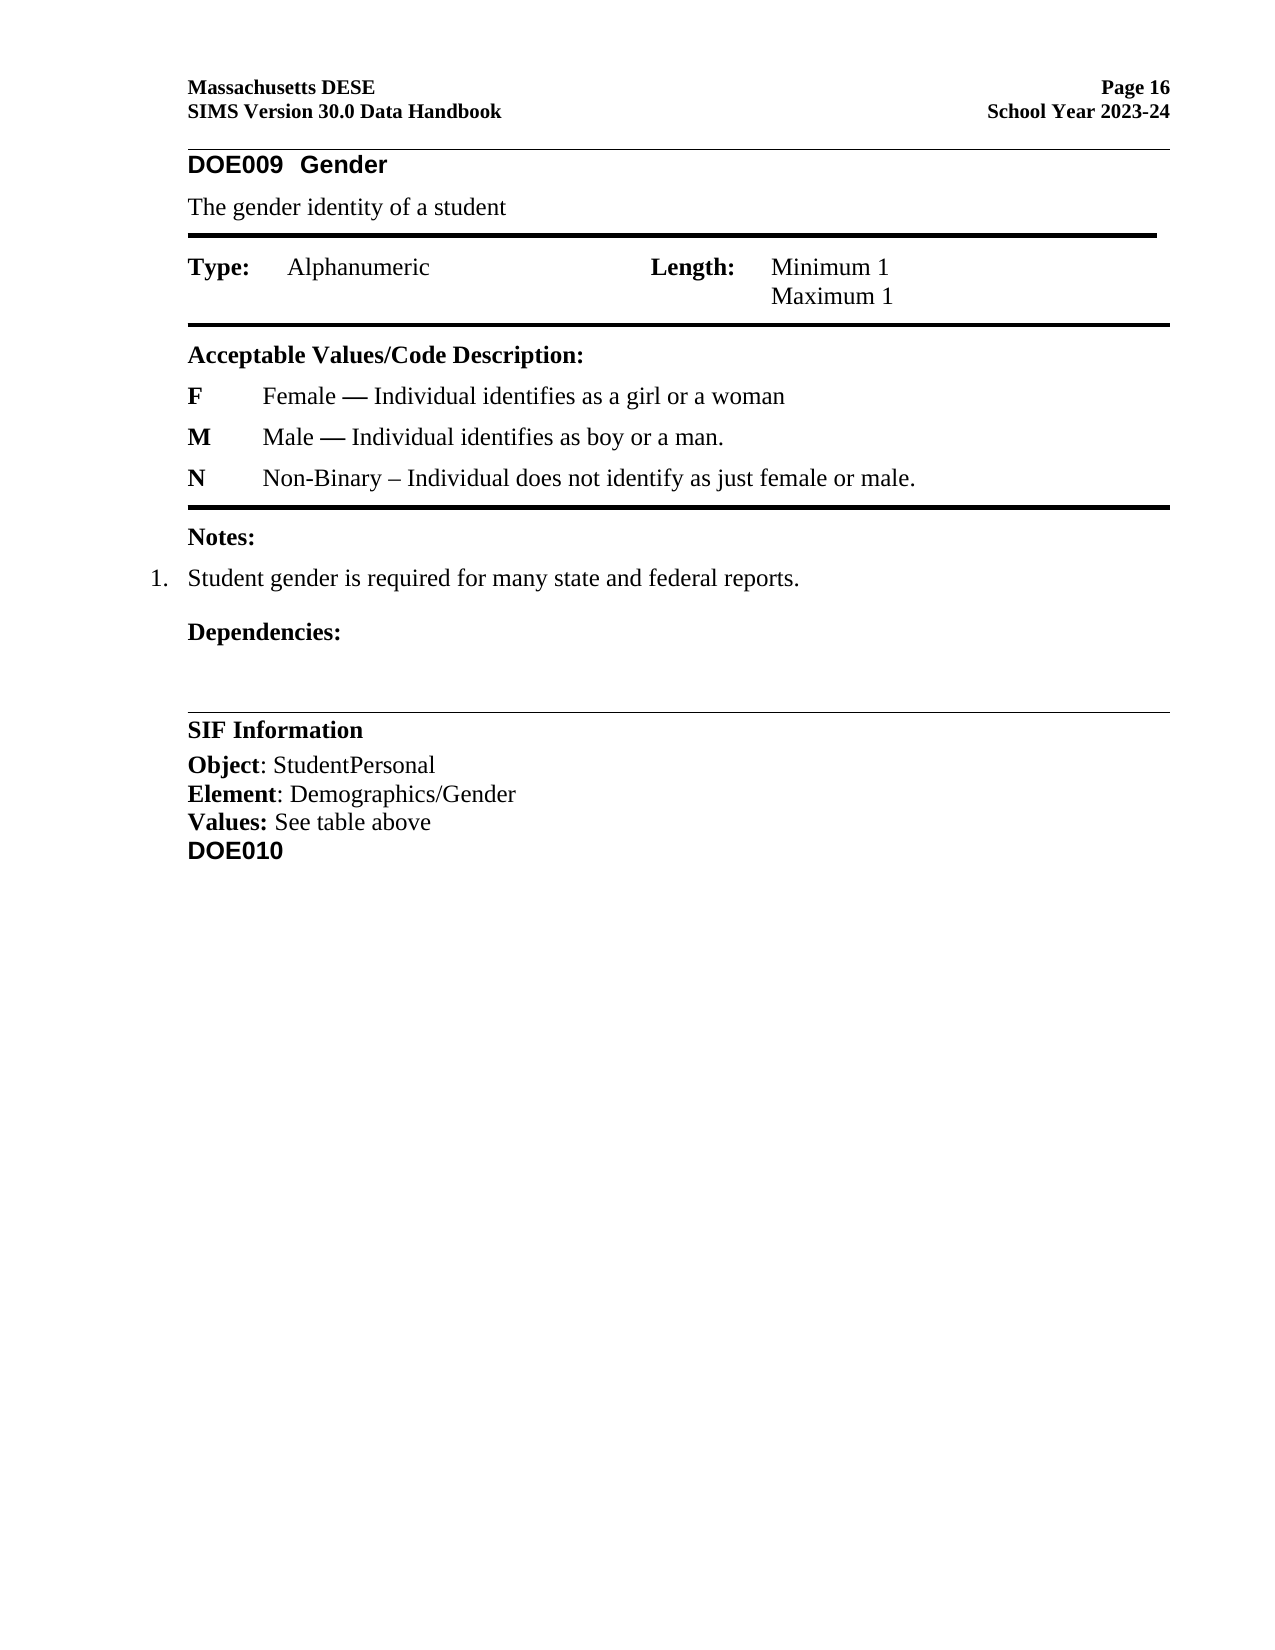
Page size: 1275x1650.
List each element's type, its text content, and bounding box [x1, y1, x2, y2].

text Values: See table above [187, 807, 1170, 836]
list Student gender is required for many state and federal reports. [150, 563, 1170, 592]
text Object: StudentPersonal [187, 750, 1170, 779]
text The gender identity of a student [187, 192, 1170, 220]
table_header Minimum 1 Maximum 1 [771, 238, 1157, 310]
text Element: Demographics/Gender [187, 779, 1170, 807]
text M Male — Individual identifies as boy or a man. [187, 422, 1170, 451]
table_header Alphanumeric [287, 238, 651, 310]
table_header Length: [651, 238, 771, 310]
text Acceptable Values/Code Description: [187, 324, 1170, 368]
subtitle SIF Information [187, 713, 1170, 744]
subtitle Gender [187, 150, 1170, 179]
table_header Type: [188, 238, 287, 310]
text F Female — Individual identifies as a girl or a woman [187, 381, 1170, 410]
text Notes: [187, 506, 1170, 551]
text N Non-Binary – Individual does not identify as just female or male. [187, 463, 1170, 492]
text Dependencies: [187, 617, 1170, 646]
